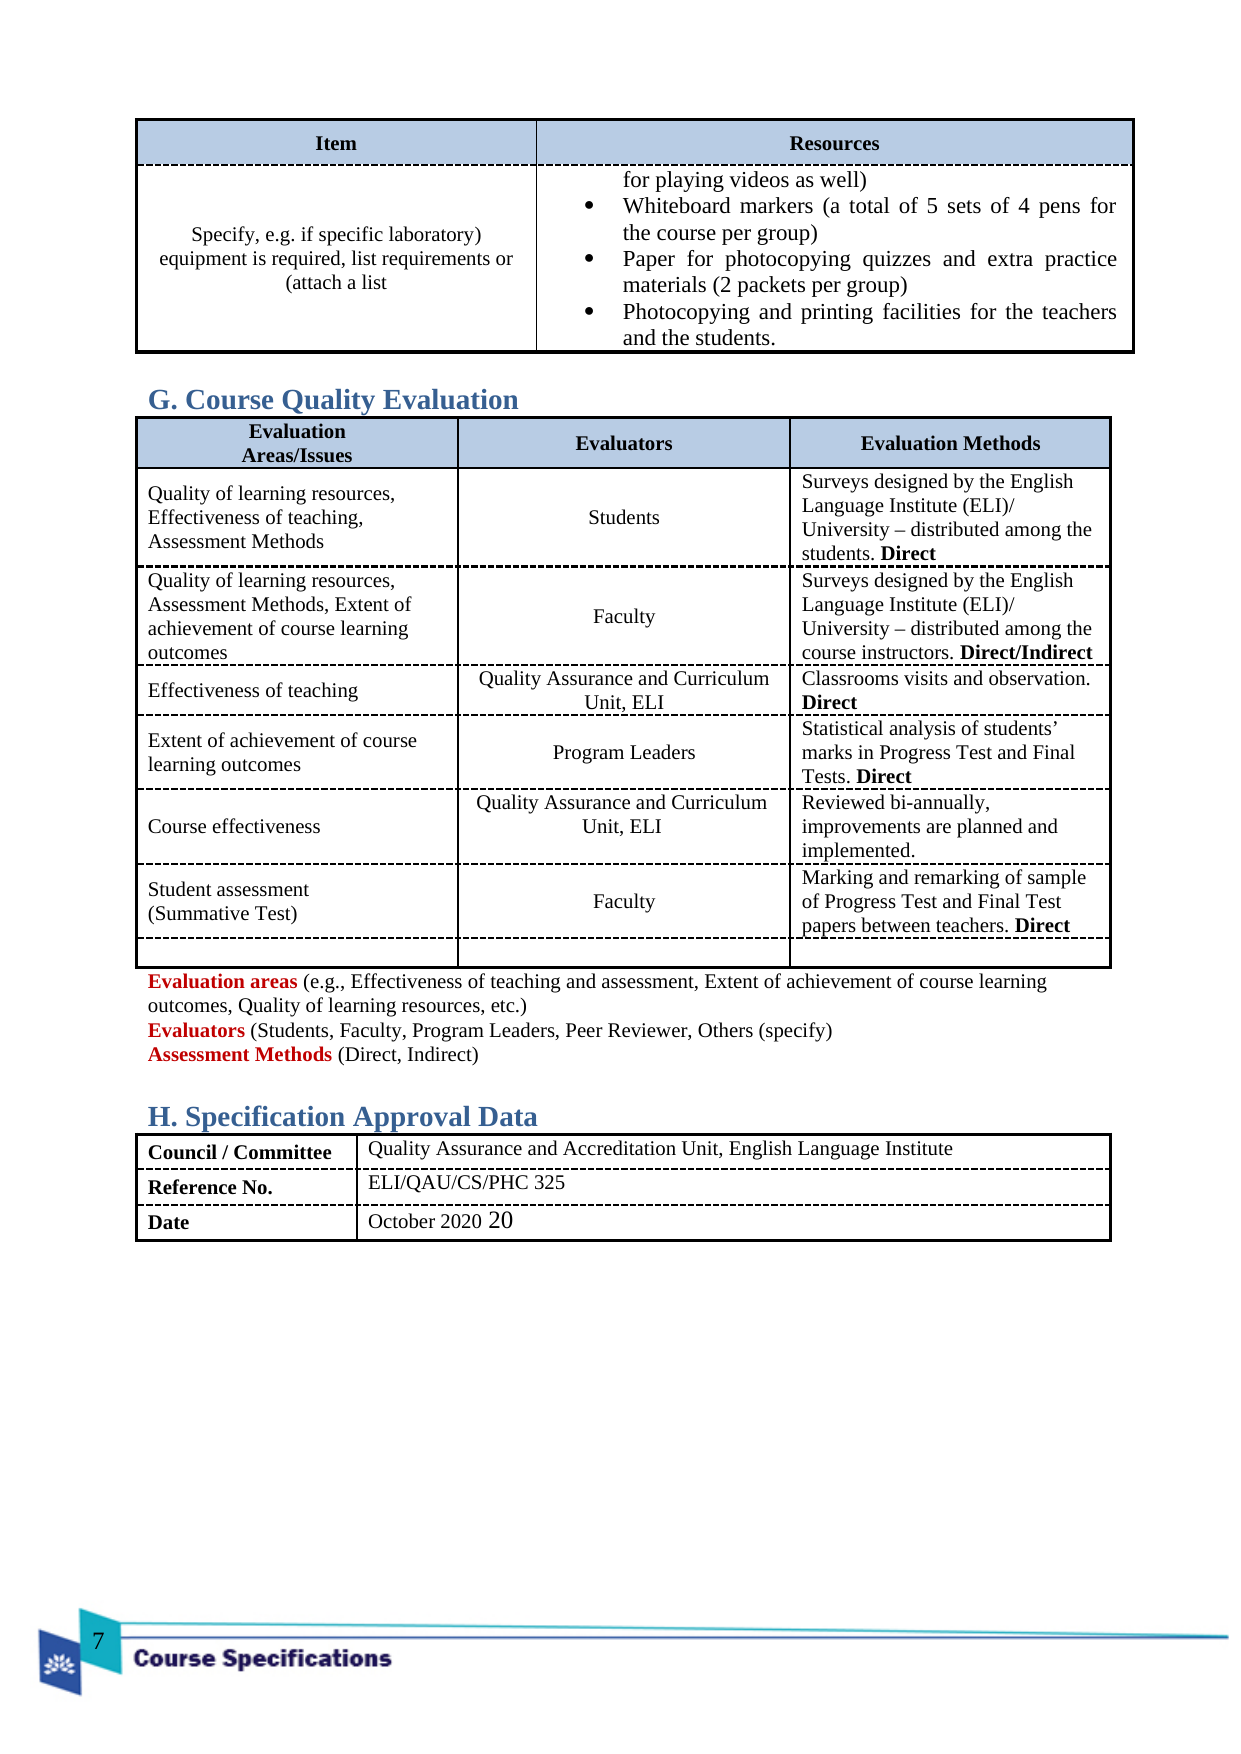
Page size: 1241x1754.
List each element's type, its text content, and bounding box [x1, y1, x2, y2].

subtitle H. Specification Approval Data [148, 1099, 1122, 1133]
table_cell Program Leaders [459, 714, 789, 788]
picture [29, 1588, 1229, 1714]
table_cell Students [459, 469, 789, 565]
table_cell Faculty [459, 863, 789, 937]
table_cell [138, 937, 457, 966]
table_cell Marking and remarking of sample of Progress Test and Final Test papers between teachers. Direct [791, 863, 1109, 937]
table_cell [459, 937, 789, 966]
table_cell Statistical analysis of students’ marks in Progress Test and Final Tests. Direct [791, 714, 1109, 788]
text Assessment Methods (Direct, Indirect) [148, 1042, 1118, 1066]
table_cell Extent of achievement of course learning outcomes [138, 714, 457, 788]
table_cell Effectiveness of teaching [138, 664, 457, 714]
table_cell [791, 937, 1109, 966]
table_cell Classrooms visits and observation. Direct [791, 664, 1109, 714]
table_cell Quality of learning resources, Assessment Methods, Extent of achievement of course learning outcomes [138, 565, 457, 664]
table_cell Quality of learning resources, Effectiveness of teaching, Assessment Methods [138, 469, 457, 565]
table_cell Course effectiveness [138, 788, 457, 862]
table_cell Quality Assurance and Curriculum Unit, ELI [459, 664, 789, 714]
table_header Item [138, 121, 536, 164]
text Evaluation areas (e.g., Effectiveness of teaching and assessment, Extent of achievement of course learning outcomes, Quality of learning resources, etc.) [148, 969, 1118, 1017]
table_cell Reviewed bi-annually, improvements are planned and implemented. [791, 788, 1109, 862]
table_header Quality Assurance and Accreditation Unit, English Language Institute [358, 1136, 1109, 1168]
text Evaluators (Students, Faculty, Program Leaders, Peer Reviewer, Others (specify) [148, 1017, 1118, 1042]
table_cell Faculty [459, 565, 789, 664]
table_header Evaluation Methods [791, 419, 1109, 467]
table_header Evaluators [459, 419, 789, 467]
table_header Resources [537, 121, 1132, 164]
table_cell Date [138, 1204, 356, 1239]
table_cell Surveys designed by the English Language Institute (ELI)/ University – distributed among the course instructors. Direct/Indirect [791, 565, 1109, 664]
table_header Council / Committee [138, 1136, 356, 1168]
table_cell ELI/QAU/CS/PHC 325 [358, 1168, 1109, 1203]
table_cell 20 October 2020 [358, 1204, 1109, 1239]
table_cell Student assessment (Summative Test) [138, 863, 457, 937]
subtitle G. Course Quality Evaluation [148, 382, 1122, 416]
table_cell Quality Assurance and Curriculum Unit, ELI [459, 788, 789, 862]
table_cell Reference No. [138, 1168, 356, 1203]
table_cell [138, 164, 536, 350]
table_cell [537, 164, 1132, 350]
table_cell Surveys designed by the English Language Institute (ELI)/ University – distributed among the students. Direct [791, 469, 1109, 565]
table_header Evaluation Areas/Issues [138, 419, 457, 467]
